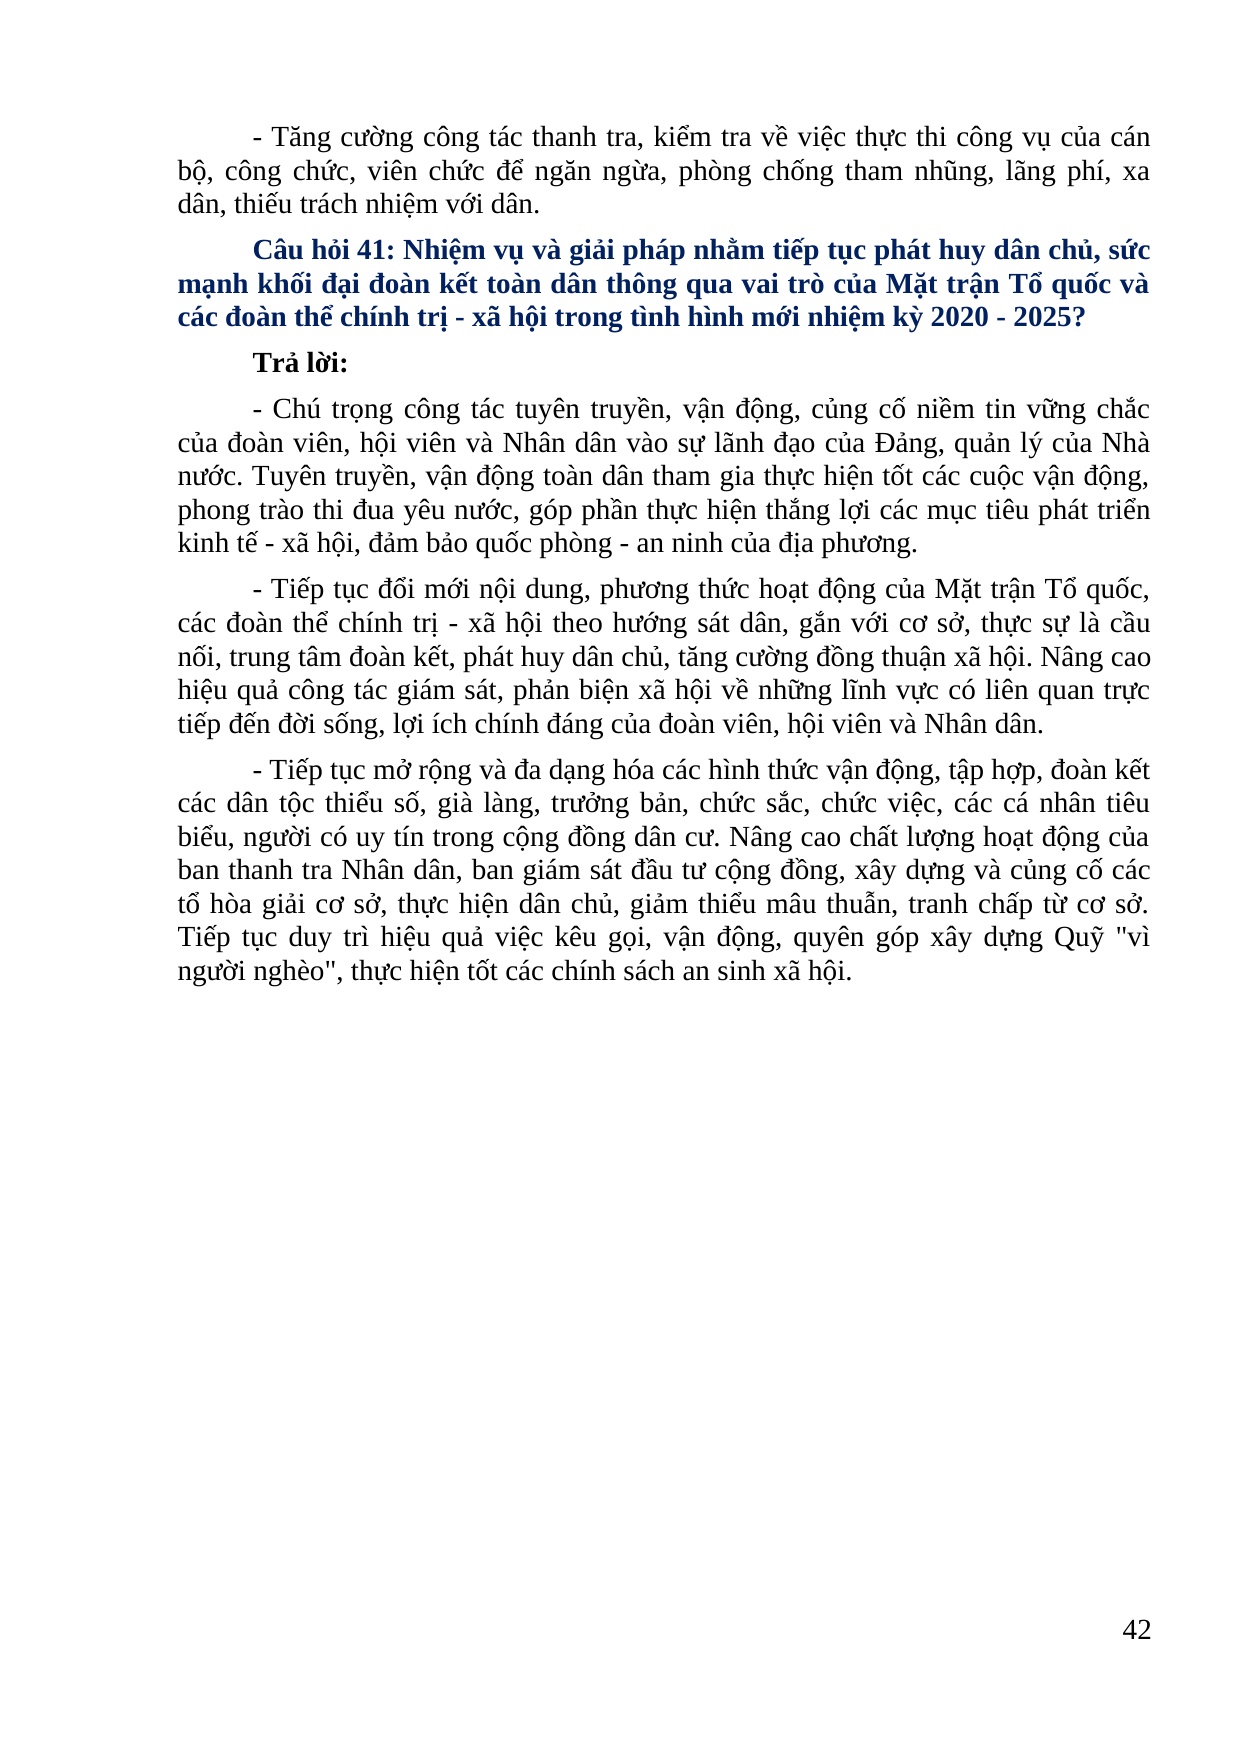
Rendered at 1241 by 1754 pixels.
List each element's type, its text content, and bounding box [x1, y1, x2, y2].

text Trả lời: [176, 344, 1153, 379]
text Câu hỏi 41: Nhiệm vụ và giải pháp nhằm tiếp tục phát huy dân chủ, sức mạnh khối đại đoàn kết toàn dân thông qua vai trò của Mặt trận Tổ quốc và các đoàn thể chính trị - xã hội trong tình hình mới nhiệm kỳ 2020 - 2025? [176, 231, 1153, 333]
text - Tiếp tục đổi mới nội dung, phương thức hoạt động của Mặt trận Tổ quốc, các đoàn thể chính trị - xã hội theo hướng sát dân, gắn với cơ sở, thực sự là cầu nối, trung tâm đoàn kết, phát huy dân chủ, tăng cường đồng thuận xã hội. Nâng cao hiệu quả công tác giám sát, phản biện xã hội về những lĩnh vực có liên quan trực tiếp đến đời sống, lợi ích chính đáng của đoàn viên, hội viên và Nhân dân. [176, 571, 1153, 739]
text - Tăng cường công tác thanh tra, kiểm tra về việc thực thi công vụ của cán bộ, công chức, viên chức để ngăn ngừa, phòng chống tham nhũng, lãng phí, xa dân, thiếu trách nhiệm với dân. [176, 118, 1153, 220]
text - Tiếp tục mở rộng và đa dạng hóa các hình thức vận động, tập hợp, đoàn kết các dân tộc thiểu số, già làng, trưởng bản, chức sắc, chức việc, các cá nhân tiêu biểu, người có uy tín trong cộng đồng dân cư. Nâng cao chất lượng hoạt động của ban thanh tra Nhân dân, ban giám sát đầu tư cộng đồng, xây dựng và củng cố các tổ hòa giải cơ sở, thực hiện dân chủ, giảm thiểu mâu thuẫn, tranh chấp từ cơ sở. Tiếp tục duy trì hiệu quả việc kêu gọi, vận động, quyên góp xây dựng Quỹ "vì người nghèo", thực hiện tốt các chính sách an sinh xã hội. [176, 751, 1153, 1021]
text - Chú trọng công tác tuyên truyền, vận động, củng cố niềm tin vững chắc của đoàn viên, hội viên và Nhân dân vào sự lãnh đạo của Đảng, quản lý của Nhà nước. Tuyên truyền, vận động toàn dân tham gia thực hiện tốt các cuộc vận động, phong trào thi đua yêu nước, góp phần thực hiện thắng lợi các mục tiêu phát triển kinh tế - xã hội, đảm bảo quốc phòng - an ninh của địa phương. [176, 390, 1153, 559]
